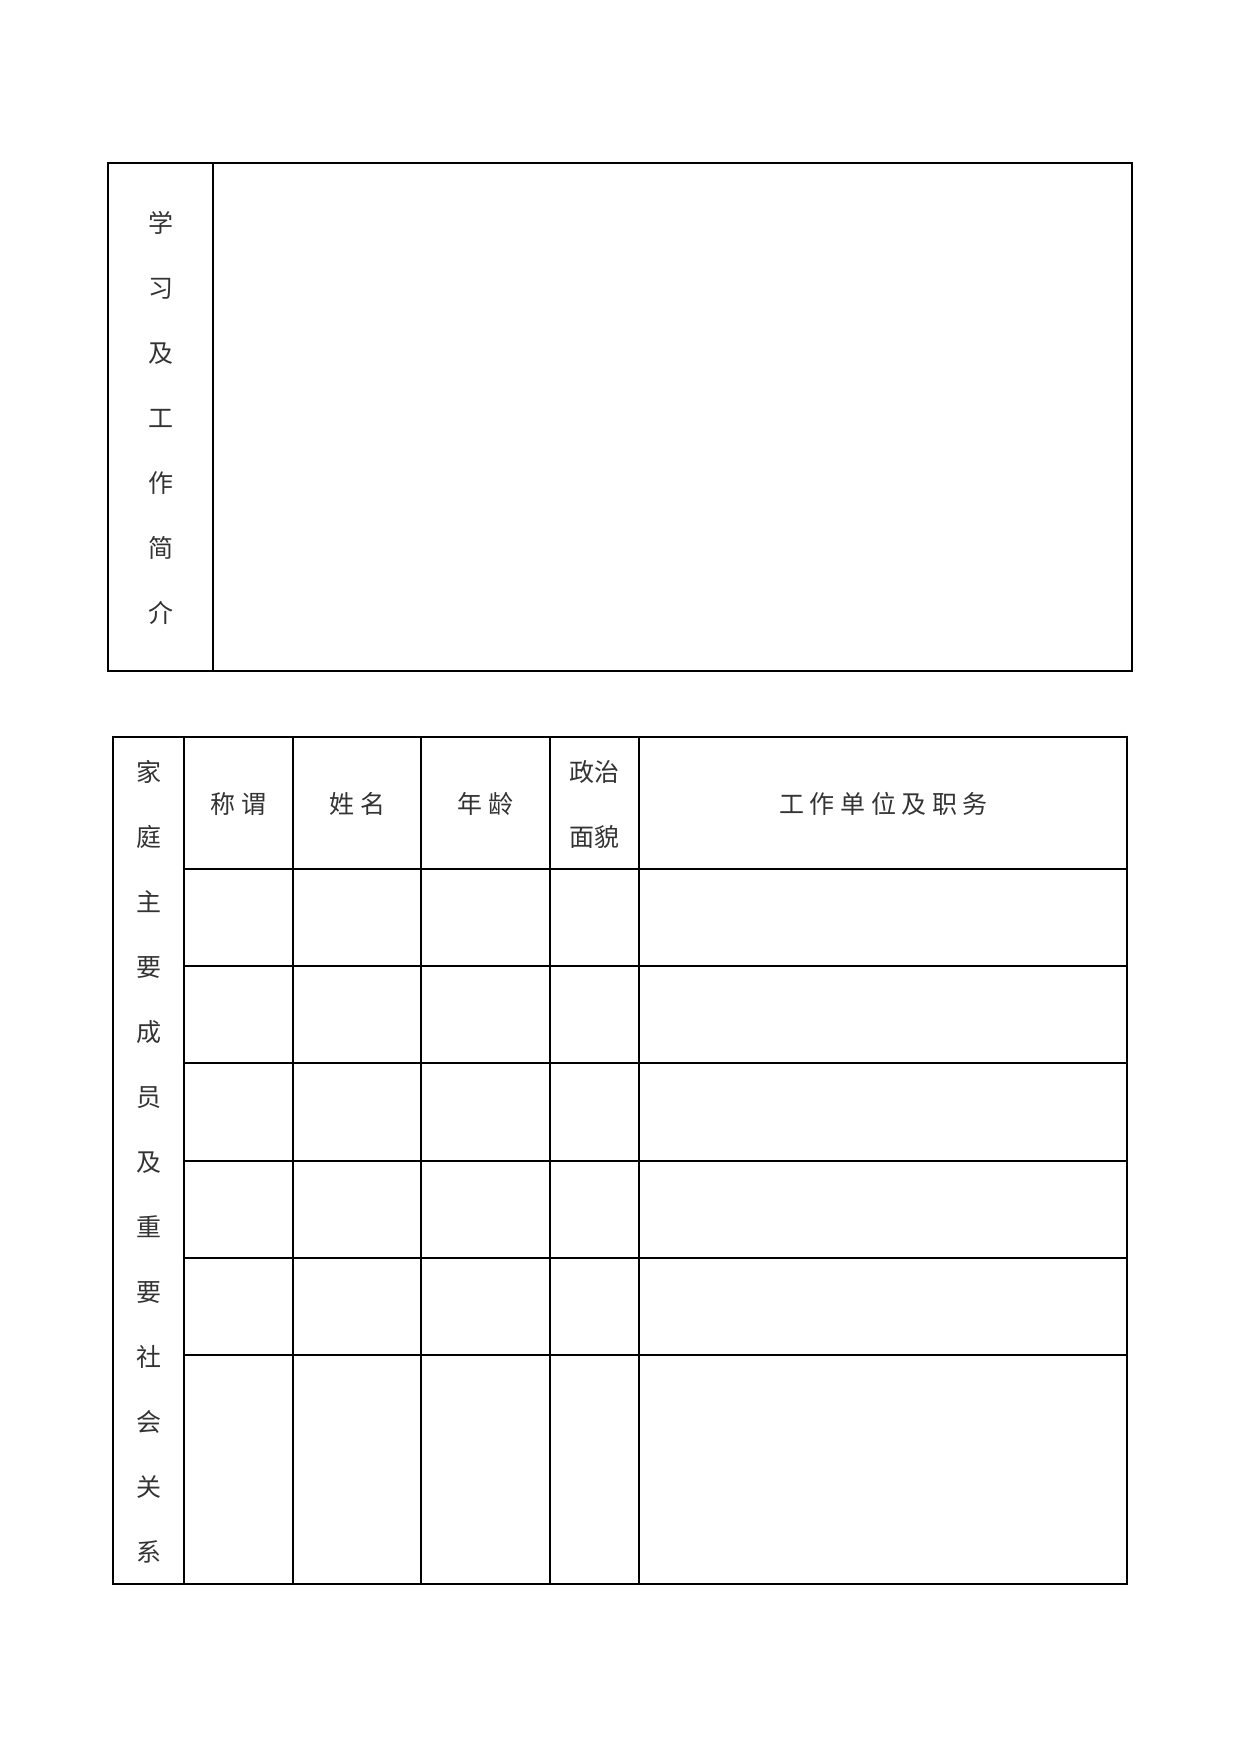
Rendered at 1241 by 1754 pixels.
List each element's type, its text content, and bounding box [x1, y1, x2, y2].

table_cell [422, 1162, 549, 1257]
table_cell [551, 1162, 638, 1257]
table_cell [294, 1356, 420, 1583]
table_cell [640, 1259, 1126, 1354]
table_header 年 龄 [422, 738, 549, 868]
table_cell [185, 870, 292, 965]
table_header 政治 面貌 [551, 738, 638, 868]
table_cell [422, 1356, 549, 1583]
table_cell [640, 1356, 1126, 1583]
table_cell [294, 1162, 420, 1257]
table_cell [640, 1064, 1126, 1159]
table_cell [422, 870, 549, 965]
table_cell [551, 1259, 638, 1354]
table_cell [214, 164, 1131, 670]
table_cell [185, 1162, 292, 1257]
table_cell [551, 870, 638, 965]
table_cell 学 习 及 工 作 简 介 [109, 164, 212, 670]
table_cell [551, 967, 638, 1062]
table_cell [422, 1259, 549, 1354]
table_cell [422, 967, 549, 1062]
table_cell [551, 1356, 638, 1583]
table_header 称 谓 [185, 738, 292, 868]
table_cell [294, 967, 420, 1062]
table_cell [640, 870, 1126, 965]
table_cell [294, 1064, 420, 1159]
table_cell [294, 870, 420, 965]
table_cell [185, 1259, 292, 1354]
table_cell [185, 967, 292, 1062]
table_cell [422, 1064, 549, 1159]
table_cell [185, 1356, 292, 1583]
table_cell [640, 967, 1126, 1062]
table_cell [294, 1259, 420, 1354]
table_cell [185, 1064, 292, 1159]
table_header 姓 名 [294, 738, 420, 868]
table_cell [551, 1064, 638, 1159]
table_header 家 庭 主 要 成 员 及 重 要 社 会 关 系 [114, 738, 183, 1583]
table_header 工 作 单 位 及 职 务 [640, 738, 1126, 868]
table_cell [640, 1162, 1126, 1257]
